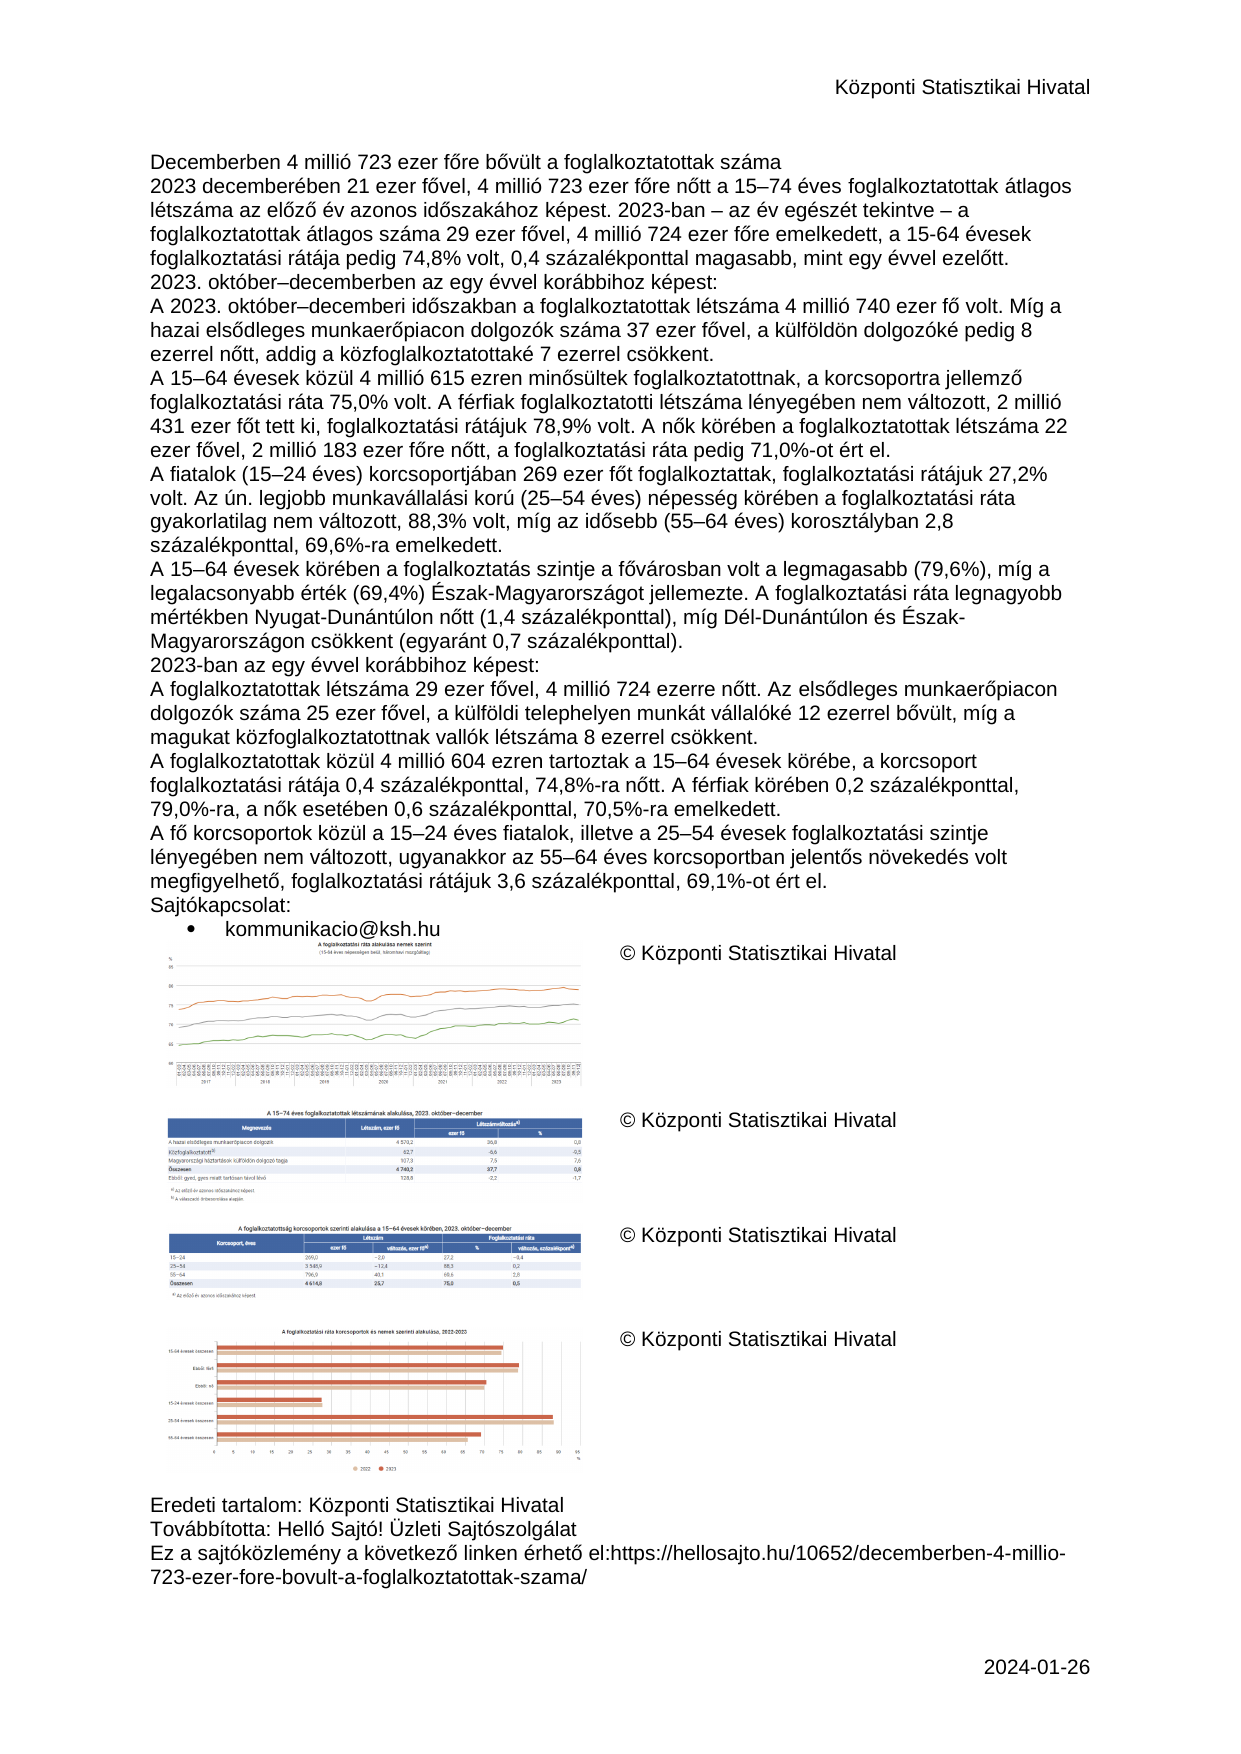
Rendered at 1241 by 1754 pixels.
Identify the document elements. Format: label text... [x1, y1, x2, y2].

picture [166, 1223, 583, 1300]
table_cell © Központi Statisztikai Hivatal [620, 1327, 1090, 1493]
table_cell [150, 1223, 620, 1327]
text A foglalkoztatottak közül 4 millió 604 ezren tartoztak a 15–64 évesek körébe, a korcsoport foglalkoztatási rátája 0,4 százalékponttal, 74,8%-ra nőtt. A férfiak körében 0,2 százalékponttal, 79,0%-ra, a nők esetében 0,6 százalékponttal, 70,5%-ra emelkedett. [150, 749, 1090, 821]
table_cell © Központi Statisztikai Hivatal [620, 1108, 1090, 1223]
text Sajtókapcsolat: [150, 893, 1090, 917]
text Továbbította: Helló Sajtó! Üzleti Sajtószolgálat [150, 1517, 1090, 1541]
text 2023. október–decemberben az egy évvel korábbihoz képest: [150, 270, 1090, 294]
picture [166, 940, 583, 1088]
text Decemberben 4 millió 723 ezer főre bővült a foglalkoztatottak száma [150, 150, 1090, 174]
table_cell © Központi Statisztikai Hivatal [620, 1223, 1090, 1327]
text 2023-ban az egy évvel korábbihoz képest: [150, 653, 1090, 677]
table_header [150, 941, 620, 1108]
text Ez a sajtóközlemény a következő linken érhető el: [150, 1541, 1090, 1589]
picture [166, 1108, 583, 1203]
table_header © Központi Statisztikai Hivatal [620, 941, 1090, 1108]
list kommunikacio@ksh.hu [187, 917, 1090, 941]
text A 15–64 évesek körében a foglalkoztatás szintje a fővárosban volt a legmagasabb (79,6%), míg a legalacsonyabb érték (69,4%) Észak-Magyarországot jellemezte. A foglalkoztatási ráta legnagyobb mértékben Nyugat-Dunántúlon nőtt (1,4 százalékponttal), míg Dél-Dunántúlon és Észak-Magyarországon csökkent (egyaránt 0,7 százalékponttal). [150, 557, 1090, 653]
table_cell [150, 1327, 620, 1493]
text Eredeti tartalom: Központi Statisztikai Hivatal [150, 1493, 1090, 1517]
text 2023 decemberében 21 ezer fővel, 4 millió 723 ezer főre nőtt a 15–74 éves foglalkoztatottak átlagos létszáma az előző év azonos időszakához képest. 2023-ban – az év egészét tekintve – a foglalkoztatottak átlagos száma 29 ezer fővel, 4 millió 724 ezer főre emelkedett, a 15-64 évesek foglalkoztatási rátája pedig 74,8% volt, 0,4 százalékponttal magasabb, mint egy évvel ezelőtt. [150, 174, 1090, 270]
picture [166, 1327, 583, 1473]
text A 2023. október–decemberi időszakban a foglalkoztatottak létszáma 4 millió 740 ezer fő volt. Míg a hazai elsődleges munkaerőpiacon dolgozók száma 37 ezer fővel, a külföldön dolgozóké pedig 8 ezerrel nőtt, addig a közfoglalkoztatottaké 7 ezerrel csökkent. [150, 294, 1090, 366]
text A fiatalok (15–24 éves) korcsoportjában 269 ezer főt foglalkoztattak, foglalkoztatási rátájuk 27,2% volt. Az ún. legjobb munkavállalási korú (25–54 éves) népesség körében a foglalkoztatási ráta gyakorlatilag nem változott, 88,3% volt, míg az idősebb (55–64 éves) korosztályban 2,8 százalékponttal, 69,6%-ra emelkedett. [150, 461, 1090, 557]
text A fő korcsoportok közül a 15–24 éves fiatalok, illetve a 25–54 évesek foglalkoztatási szintje lényegében nem változott, ugyanakkor az 55–64 éves korcsoportban jelentős növekedés volt megfigyelhető, foglalkoztatási rátájuk 3,6 százalékponttal, 69,1%-ot ért el. [150, 821, 1090, 893]
text A foglalkoztatottak létszáma 29 ezer fővel, 4 millió 724 ezerre nőtt. Az elsődleges munkaerőpiacon dolgozók száma 25 ezer fővel, a külföldi telephelyen munkát vállalóké 12 ezerrel bővült, míg a magukat közfoglalkoztatottnak vallók létszáma 8 ezerrel csökkent. [150, 677, 1090, 749]
text A 15–64 évesek közül 4 millió 615 ezren minősültek foglalkoztatottnak, a korcsoportra jellemző foglalkoztatási ráta 75,0% volt. A férfiak foglalkoztatotti létszáma lényegében nem változott, 2 millió 431 ezer főt tett ki, foglalkoztatási rátájuk 78,9% volt. A nők körében a foglalkoztatottak létszáma 22 ezer fővel, 2 millió 183 ezer főre nőtt, a foglalkoztatási ráta pedig 71,0%-ot ért el. [150, 366, 1090, 461]
table_cell [150, 1108, 620, 1223]
